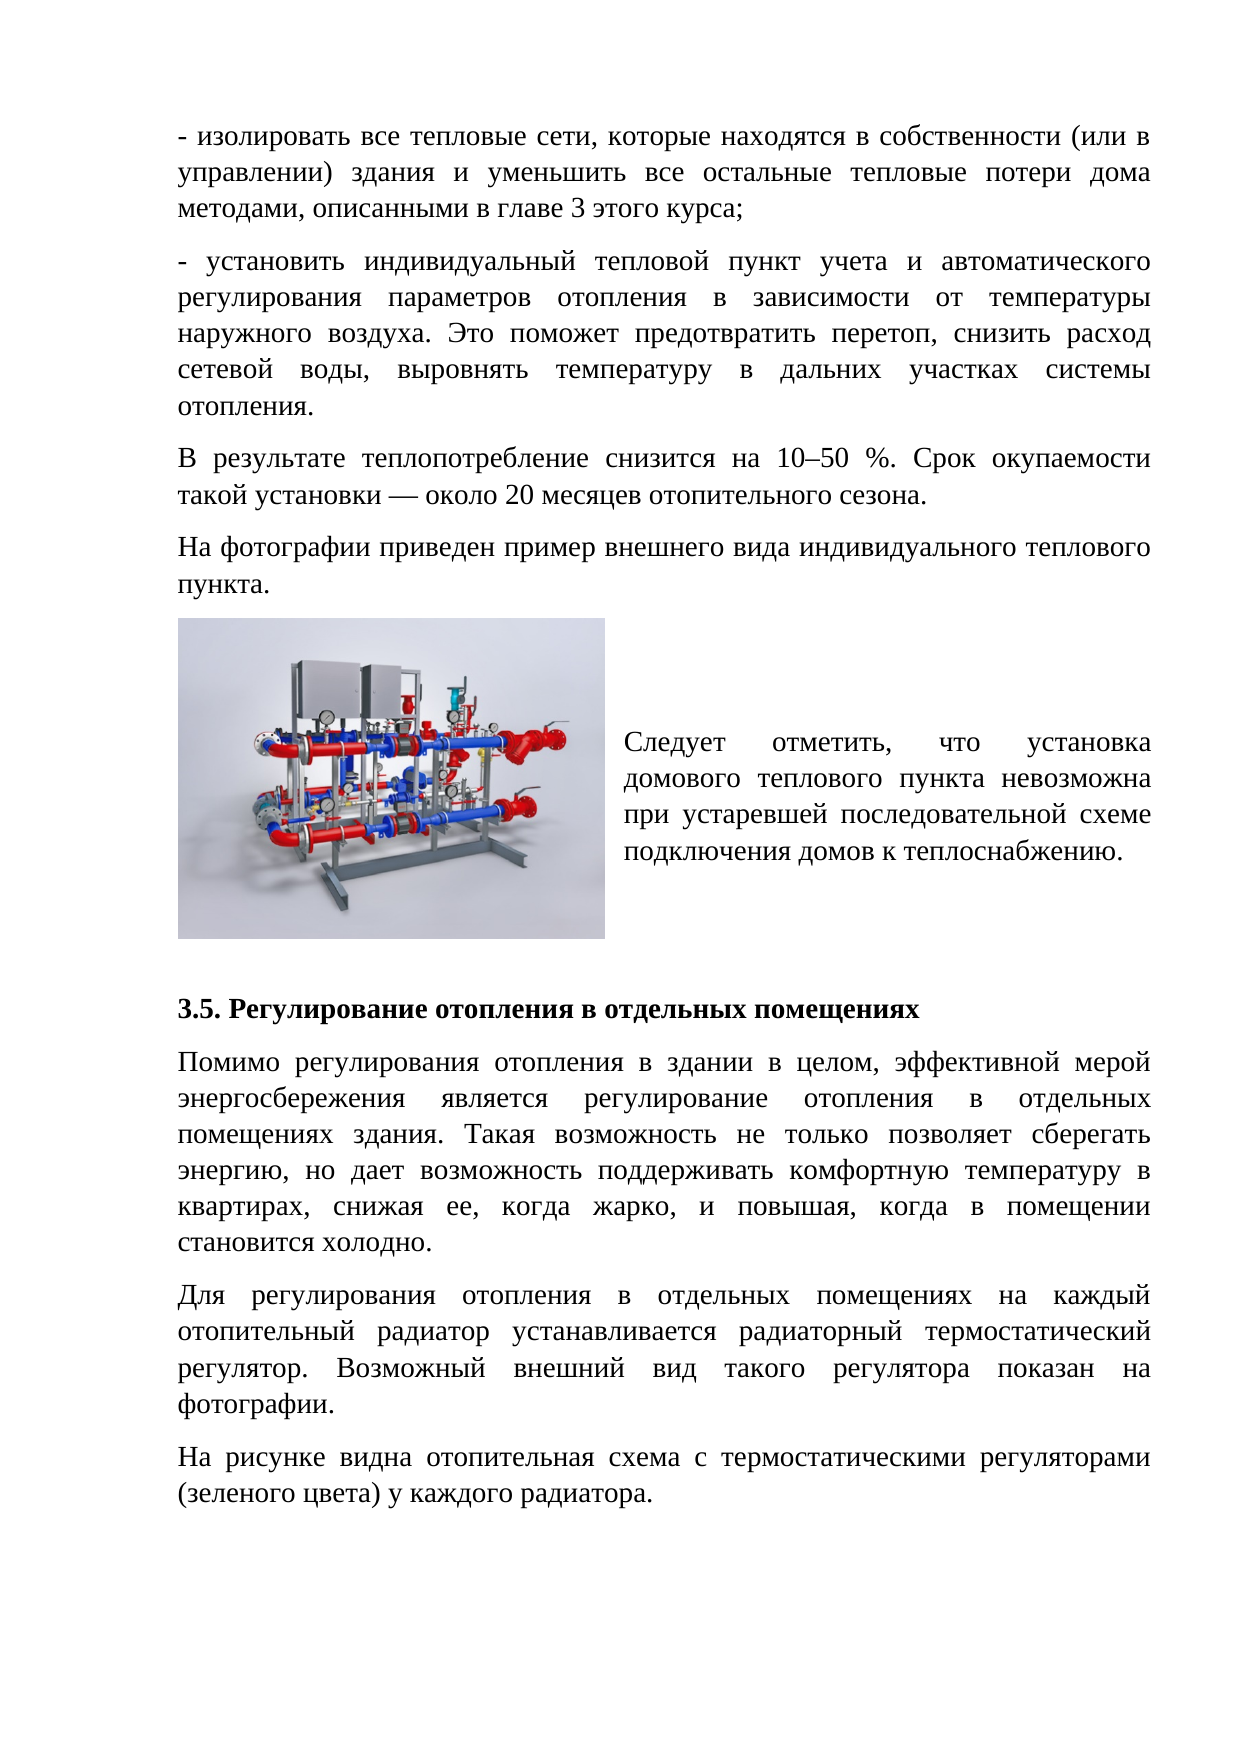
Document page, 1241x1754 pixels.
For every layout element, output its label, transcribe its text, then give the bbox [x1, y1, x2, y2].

text - изолировать все тепловые сети, которые находятся в собственности (или в управлении) здания и уменьшить все остальные тепловые потери дома методами, описанными в главе 3 этого курса; [177, 118, 1152, 224]
text Для регулирования отопления в отдельных помещениях на каждый отопительный радиатор устанавливается радиаторный термостатический регулятор. Возможный внешний вид такого регулятора показан на фотографии. [177, 1277, 1152, 1419]
text - установить индивидуальный тепловой пункт учета и автоматического регулирования параметров отопления в зависимости от температуры наружного воздуха. Это поможет предотвратить перетоп, снизить расход сетевой воды, выровнять температуру в дальних участках системы отопления. [177, 243, 1152, 421]
text В результате теплопотребление снизится на 10–50 %. Срок окупаемости такой установки — около 20 месяцев отопительного сезона. [177, 441, 1152, 510]
picture [176, 618, 605, 938]
text На фотографии приведен пример внешнего вида индивидуального теплового пункта. [177, 529, 1152, 599]
text Следует отметить, что установка домового теплового пункта невозможна при устаревшей последовательной схеме подключения домов к теплоснабжению. [605, 724, 1152, 866]
text На рисунке видна отопительная схема с термостатическими регуляторами (зеленого цвета) у каждого радиатора. [177, 1439, 1152, 1508]
text Помимо регулирования отопления в здании в целом, эффективной мерой энергосбережения является регулирование отопления в отдельных помещениях здания. Такая возможность не только позволяет сберегать энергию, но дает возможность поддерживать комфортную температуру в квартирах, снижая ее, когда жарко, и повышая, когда в помещении становится холодно. [177, 1044, 1152, 1258]
text 3.5. Регулирование отопления в отдельных помещениях [177, 991, 1152, 1024]
